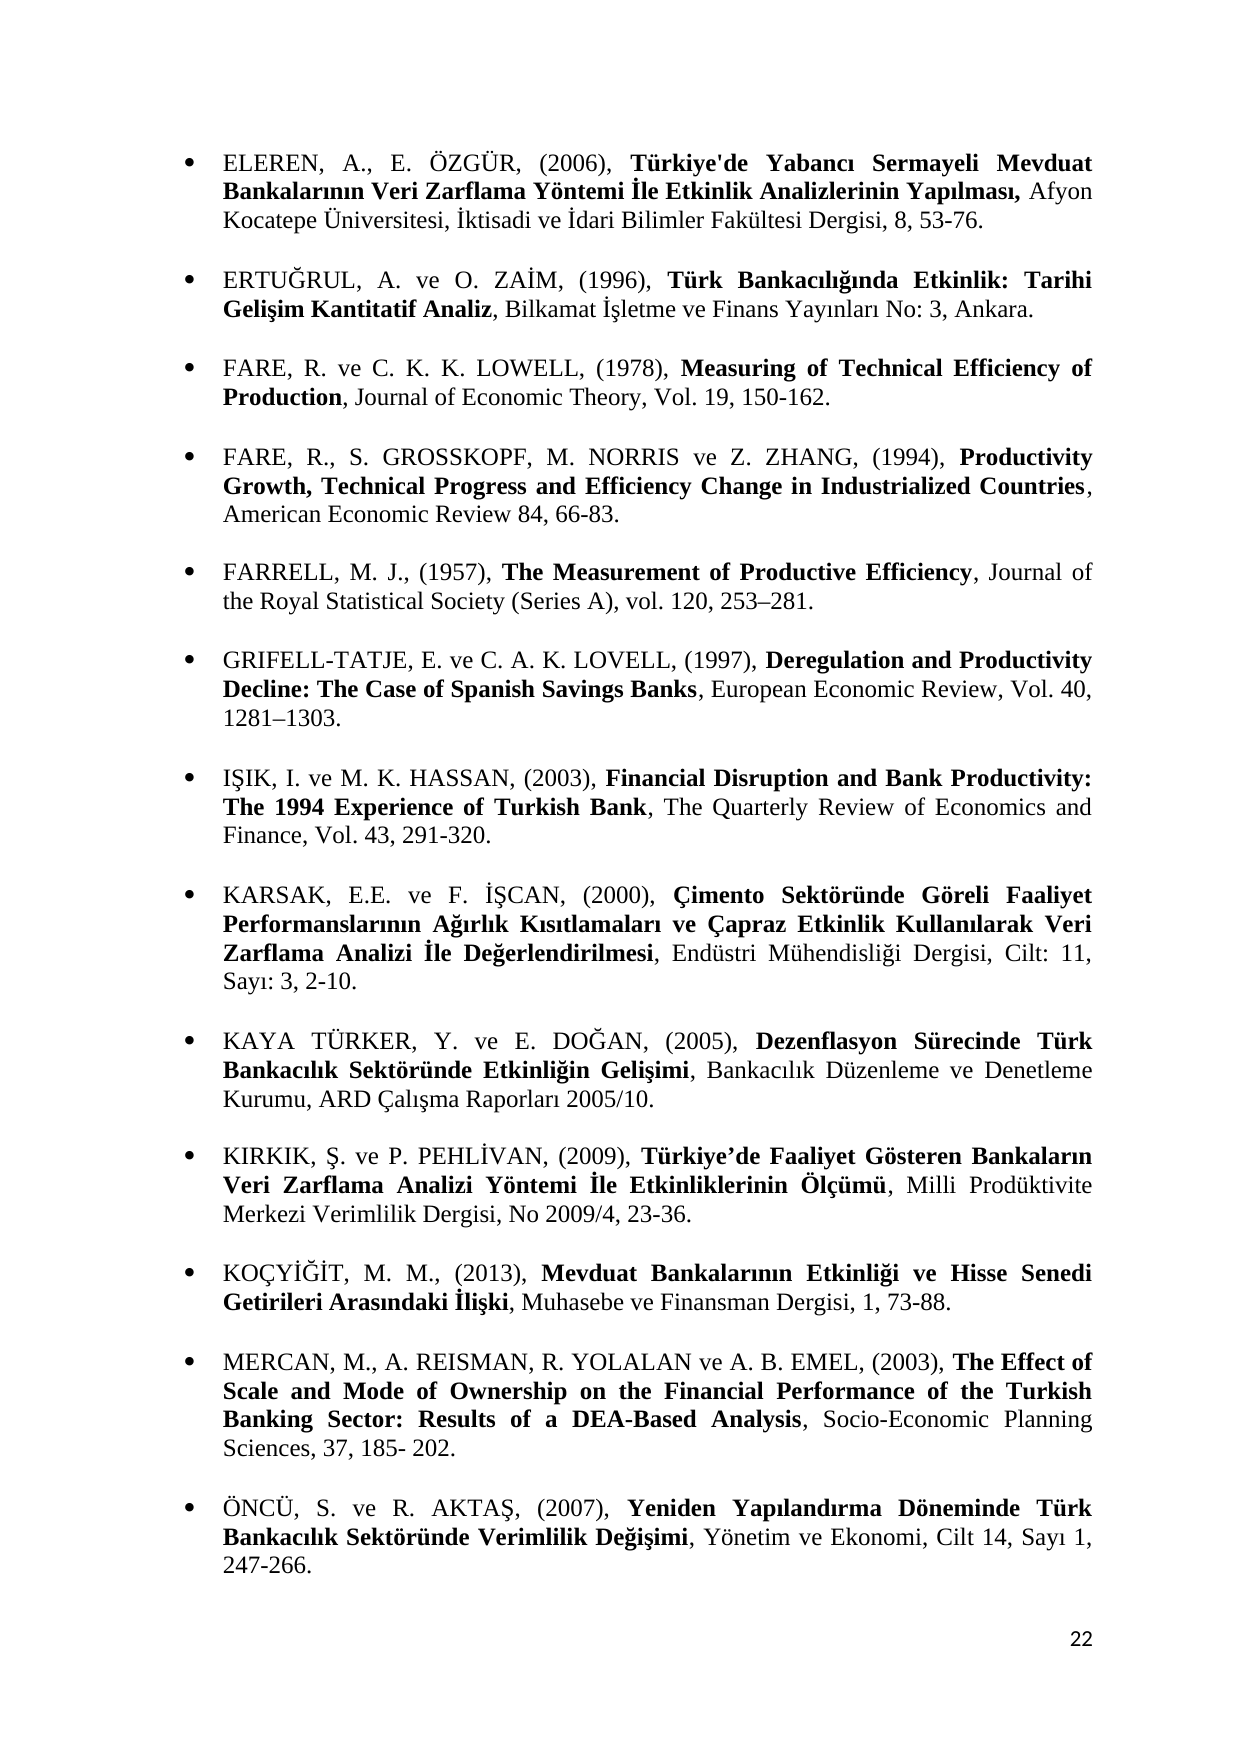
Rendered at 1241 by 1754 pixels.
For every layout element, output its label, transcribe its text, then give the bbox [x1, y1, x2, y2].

list KAYA TÜRKER, Y. ve E. DOĞAN, (2005), Dezenflasyon Sürecinde Türk Bankacılık Sektöründe Etkinliğin Gelişimi, Bankacılık Düzenleme ve Denetleme Kurumu, ARD Çalışma Raporları 2005/10. [185, 1026, 1093, 1112]
list FARRELL, M. J., (1957), The Measurement of Productive Efficiency, Journal of the Royal Statistical Society (Series A), vol. 120, 253–281. [185, 557, 1093, 614]
list ÖNCÜ, S. ve R. AKTAŞ, (2007), Yeniden Yapılandırma Döneminde Türk Bankacılık Sektöründe Verimlilik Değişimi, Yönetim ve Ekonomi, Cilt 14, Sayı 1, 247-266. [185, 1493, 1093, 1579]
list IŞIK, I. ve M. K. HASSAN, (2003), Financial Disruption and Bank Productivity: The 1994 Experience of Turkish Bank, The Quarterly Review of Economics and Finance, Vol. 43, 291-320. [185, 763, 1093, 849]
list FARE, R., S. GROSSKOPF, M. NORRIS ve Z. ZHANG, (1994), Productivity Growth, Technical Progress and Efficiency Change in Industrialized Countries, American Economic Review 84, 66-83. [185, 442, 1093, 528]
list ELEREN, A., E. ÖZGÜR, (2006), Türkiye'de Yabancı Sermayeli Mevduat Bankalarının Veri Zarflama Yöntemi İle Etkinlik Analizlerinin Yapılması, Afyon Kocatepe Üniversitesi, İktisadi ve İdari Bilimler Fakültesi Dergisi, 8, 53-76. [185, 148, 1093, 234]
list ERTUĞRUL, A. ve O. ZAİM, (1996), Türk Bankacılığında Etkinlik: Tarihi Gelişim Kantitatif Analiz, Bilkamat İşletme ve Finans Yayınları No: 3, Ankara. [185, 265, 1093, 322]
list FARE, R. ve C. K. K. LOWELL, (1978), Measuring of Technical Efficiency of Production, Journal of Economic Theory, Vol. 19, 150-162. [185, 353, 1093, 411]
list KARSAK, E.E. ve F. İŞCAN, (2000), Çimento Sektöründe Göreli Faaliyet Performanslarının Ağırlık Kısıtlamaları ve Çapraz Etkinlik Kullanılarak Veri Zarflama Analizi İle Değerlendirilmesi, Endüstri Mühendisliği Dergisi, Cilt: 11, Sayı: 3, 2-10. [185, 880, 1093, 995]
list KIRKIK, Ş. ve P. PEHLİVAN, (2009), Türkiye’de Faaliyet Gösteren Bankaların Veri Zarflama Analizi Yöntemi İle Etkinliklerinin Ölçümü, Milli Prodüktivite Merkezi Verimlilik Dergisi, No 2009/4, 23-36. [185, 1141, 1093, 1227]
list KOÇYİĞİT, M. M., (2013), Mevduat Bankalarının Etkinliği ve Hisse Senedi Getirileri Arasındaki İlişki, Muhasebe ve Finansman Dergisi, 1, 73-88. [185, 1258, 1093, 1316]
list MERCAN, M., A. REISMAN, R. YOLALAN ve A. B. EMEL, (2003), The Effect of Scale and Mode of Ownership on the Financial Performance of the Turkish Banking Sector: Results of a DEA-Based Analysis, Socio-Economic Planning Sciences, 37, 185- 202. [185, 1347, 1093, 1462]
list GRIFELL-TATJE, E. ve C. A. K. LOVELL, (1997), Deregulation and Productivity Decline: The Case of Spanish Savings Banks, European Economic Review, Vol. 40, 1281–1303. [185, 646, 1093, 732]
